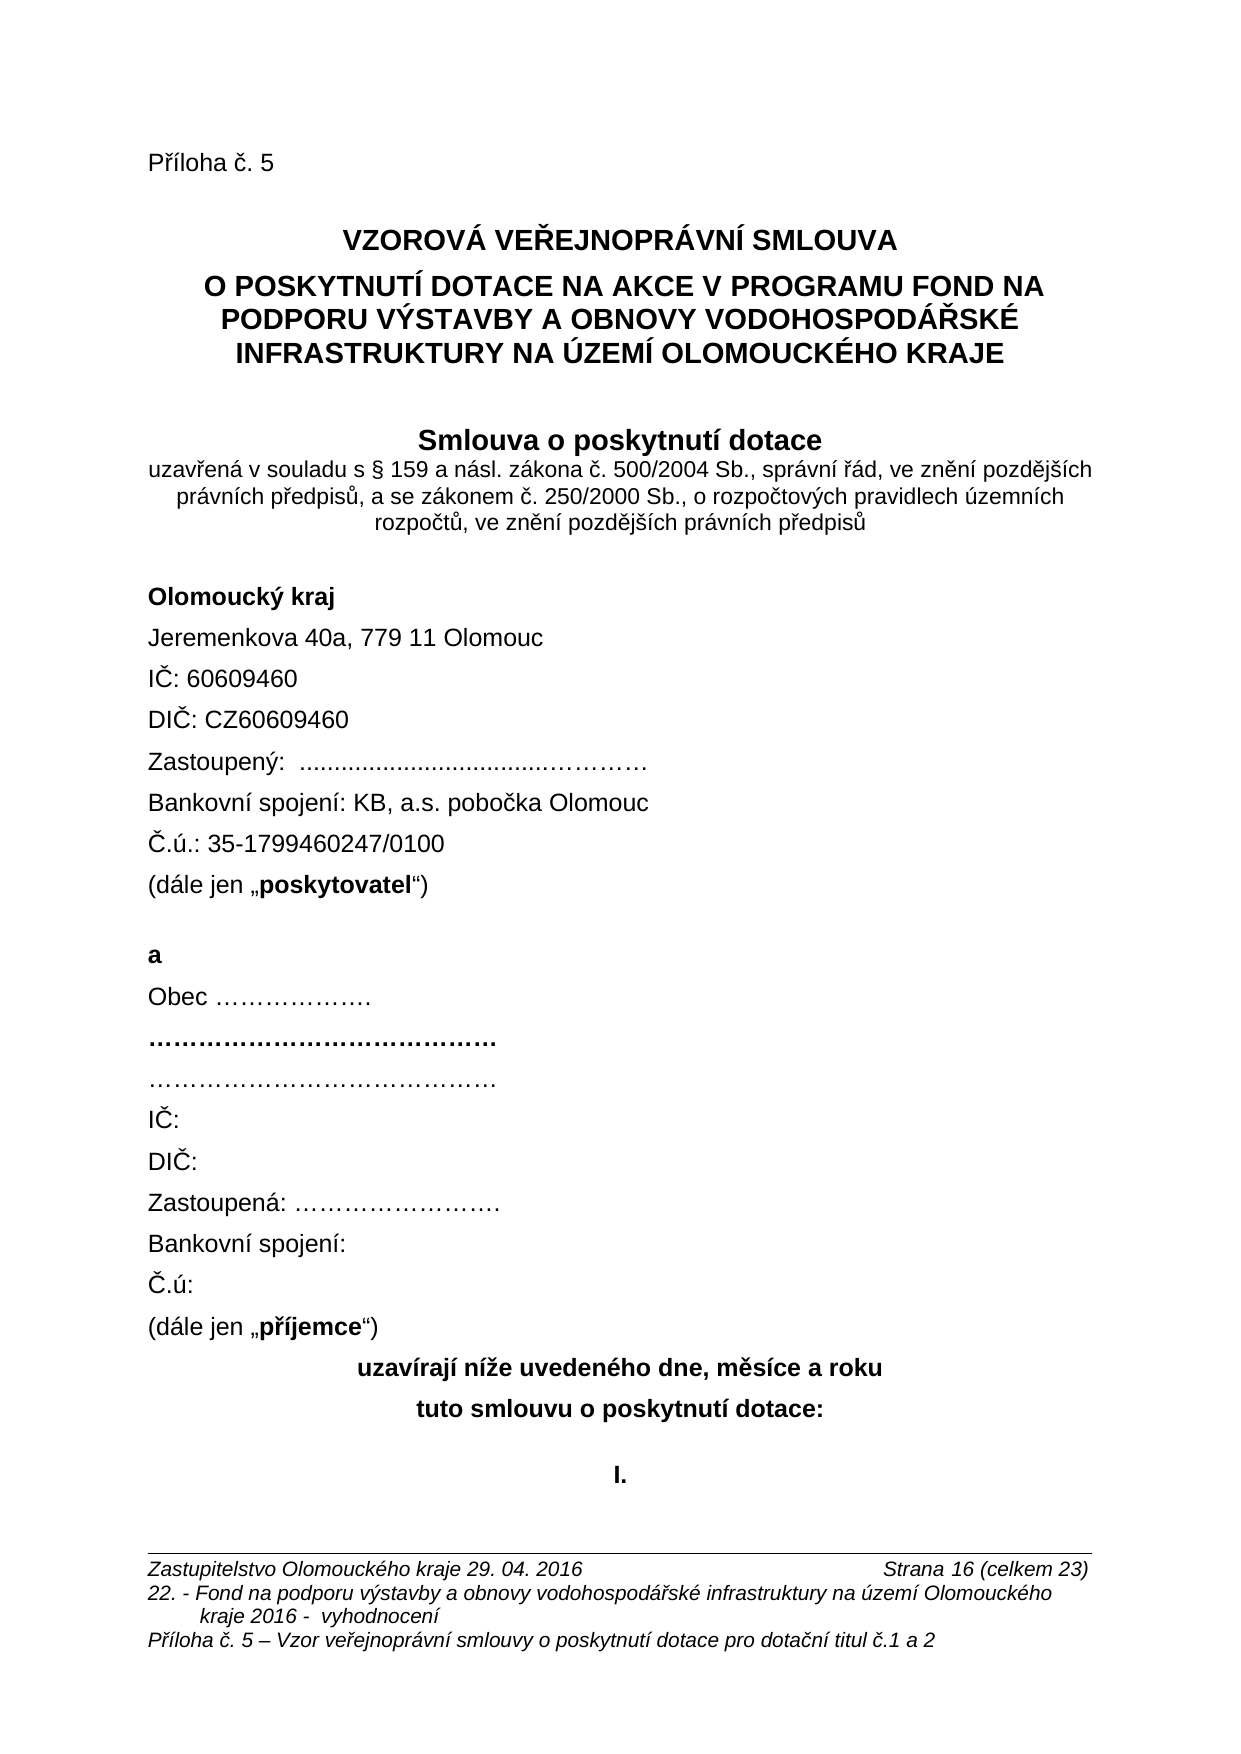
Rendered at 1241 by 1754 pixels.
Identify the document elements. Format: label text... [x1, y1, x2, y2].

text Č.ú.: 35-1799460247/0100 [148, 829, 1092, 858]
text uzavřená v souladu s § 159 a násl. zákona č. 500/2004 Sb., správní řád, ve znění pozdějších právních předpisů, a se zákonem č. 250/2000 Sb., o rozpočtových pravidlech územních rozpočtů, ve znění pozdějších právních předpisů [148, 456, 1092, 536]
text Jeremenkova 40a, 779 11 Olomouc [148, 623, 1092, 652]
text uzavírají níže uvedeného dne, měsíce a roku [148, 1353, 1092, 1382]
text …………………………………… [148, 1023, 1092, 1052]
text Bankovní spojení: KB, a.s. pobočka Olomouc [148, 788, 1092, 817]
text vzorOVá veřejnoprávní smlouva [148, 222, 1092, 256]
text Zastoupený: ....................................………… [148, 747, 1092, 775]
text Bankovní spojení: [148, 1229, 1092, 1258]
text I. [148, 1460, 1092, 1489]
text a [148, 940, 1092, 969]
text (dále jen „příjemce“) [148, 1312, 1092, 1340]
text Zastoupená: ……………………. [148, 1188, 1092, 1217]
text tuto smlouvu o poskytnutí dotace: [148, 1394, 1092, 1423]
text Obec ………………. [148, 982, 1092, 1010]
text DIČ: CZ60609460 [148, 705, 1092, 734]
text IČ: [148, 1105, 1092, 1134]
text (dále jen „poskytovatel“) [148, 870, 1092, 899]
text Příloha č. 5 [148, 148, 1092, 176]
text o poskytnutí dotace na akcE v programu fond na podporu výstavby a obnovy vodohospodářské infrastruktury na území olomouckého kraje [148, 268, 1092, 369]
text Olomoucký kraj [148, 582, 1092, 610]
text Č.ú: [148, 1270, 1092, 1299]
text …………………………………… [148, 1064, 1092, 1093]
text DIČ: [148, 1147, 1092, 1175]
text Smlouva o poskytnutí dotace [148, 423, 1092, 456]
text IČ: 60609460 [148, 664, 1092, 693]
